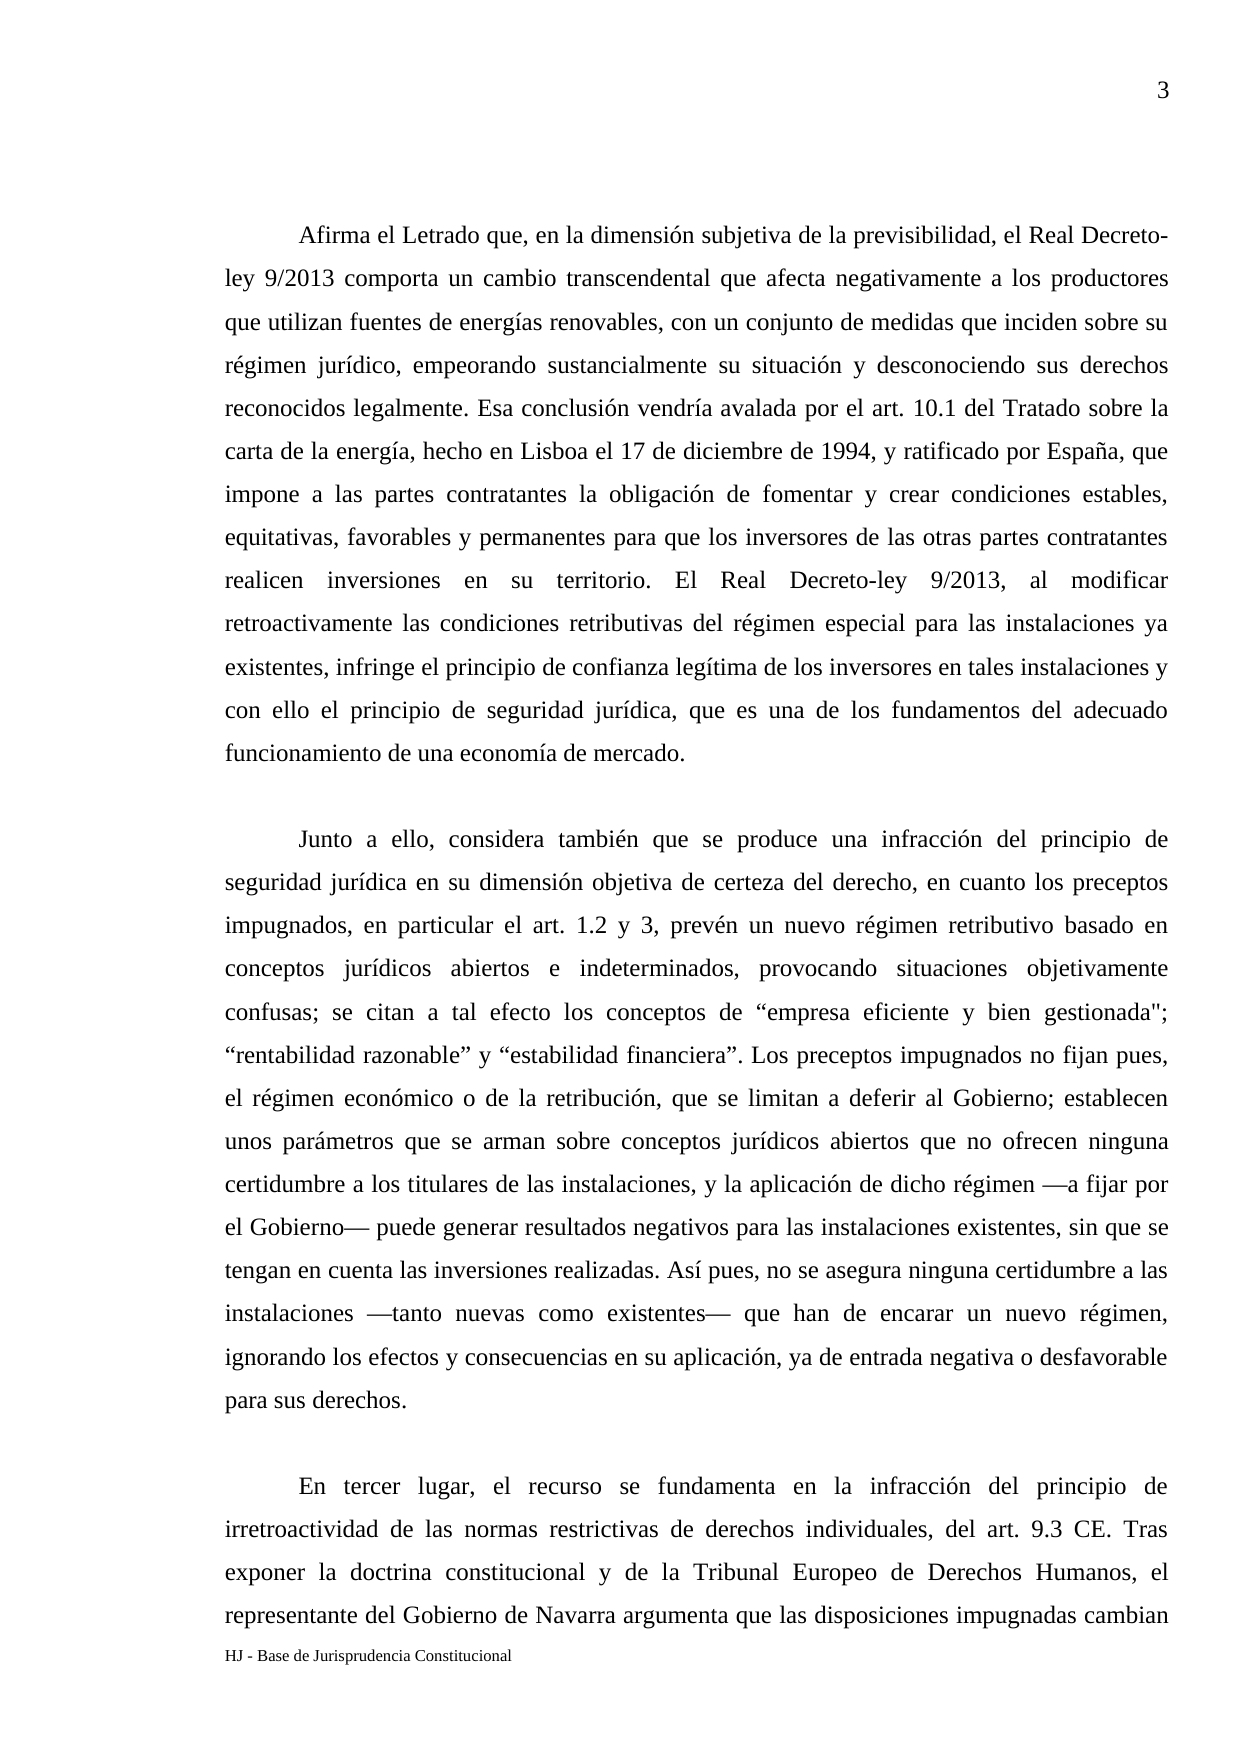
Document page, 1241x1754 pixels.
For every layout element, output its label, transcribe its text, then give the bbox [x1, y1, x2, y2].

text Junto a ello, considera también que se produce una infracción del principio de seguridad jurídica en su dimensión objetiva de certeza del derecho, en cuanto los preceptos impugnados, en particular el art. 1.2 y 3, prevén un nuevo régimen retributivo basado en conceptos jurídicos abiertos e indeterminados, provocando situaciones objetivamente confusas; se citan a tal efecto los conceptos de “empresa eficiente y bien gestionada"; “rentabilidad razonable” y “estabilidad financiera”. Los preceptos impugnados no fijan pues, el régimen económico o de la retribución, que se limitan a deferir al Gobierno; establecen unos parámetros que se arman sobre conceptos jurídicos abiertos que no ofrecen ninguna certidumbre a los titulares de las instalaciones, y la aplicación de dicho régimen —a fijar por el Gobierno— puede generar resultados negativos para las instalaciones existentes, sin que se tengan en cuenta las inversiones realizadas. Así pues, no se asegura ninguna certidumbre a las instalaciones —tanto nuevas como existentes— que han de encarar un nuevo régimen, ignorando los efectos y consecuencias en su aplicación, ya de entrada negativa o desfavorable para sus derechos. [224, 824, 1169, 1413]
text Afirma el Letrado que, en la dimensión subjetiva de la previsibilidad, el Real Decreto-ley 9/2013 comporta un cambio transcendental que afecta negativamente a los productores que utilizan fuentes de energías renovables, con un conjunto de medidas que inciden sobre su régimen jurídico, empeorando sustancialmente su situación y desconociendo sus derechos reconocidos legalmente. Esa conclusión vendría avalada por el art. 10.1 del Tratado sobre la carta de la energía, hecho en Lisboa el 17 de diciembre de 1994, y ratificado por España, que impone a las partes contratantes la obligación de fomentar y crear condiciones estables, equitativas, favorables y permanentes para que los inversores de las otras partes contratantes realicen inversiones en su territorio. El Real Decreto-ley 9/2013, al modificar retroactivamente las condiciones retributivas del régimen especial para las instalaciones ya existentes, infringe el principio de confianza legítima de los inversores en tales instalaciones y con ello el principio de seguridad jurídica, que es una de los fundamentos del adecuado funcionamiento de una economía de mercado. [224, 220, 1169, 767]
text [224, 1471, 1169, 1629]
